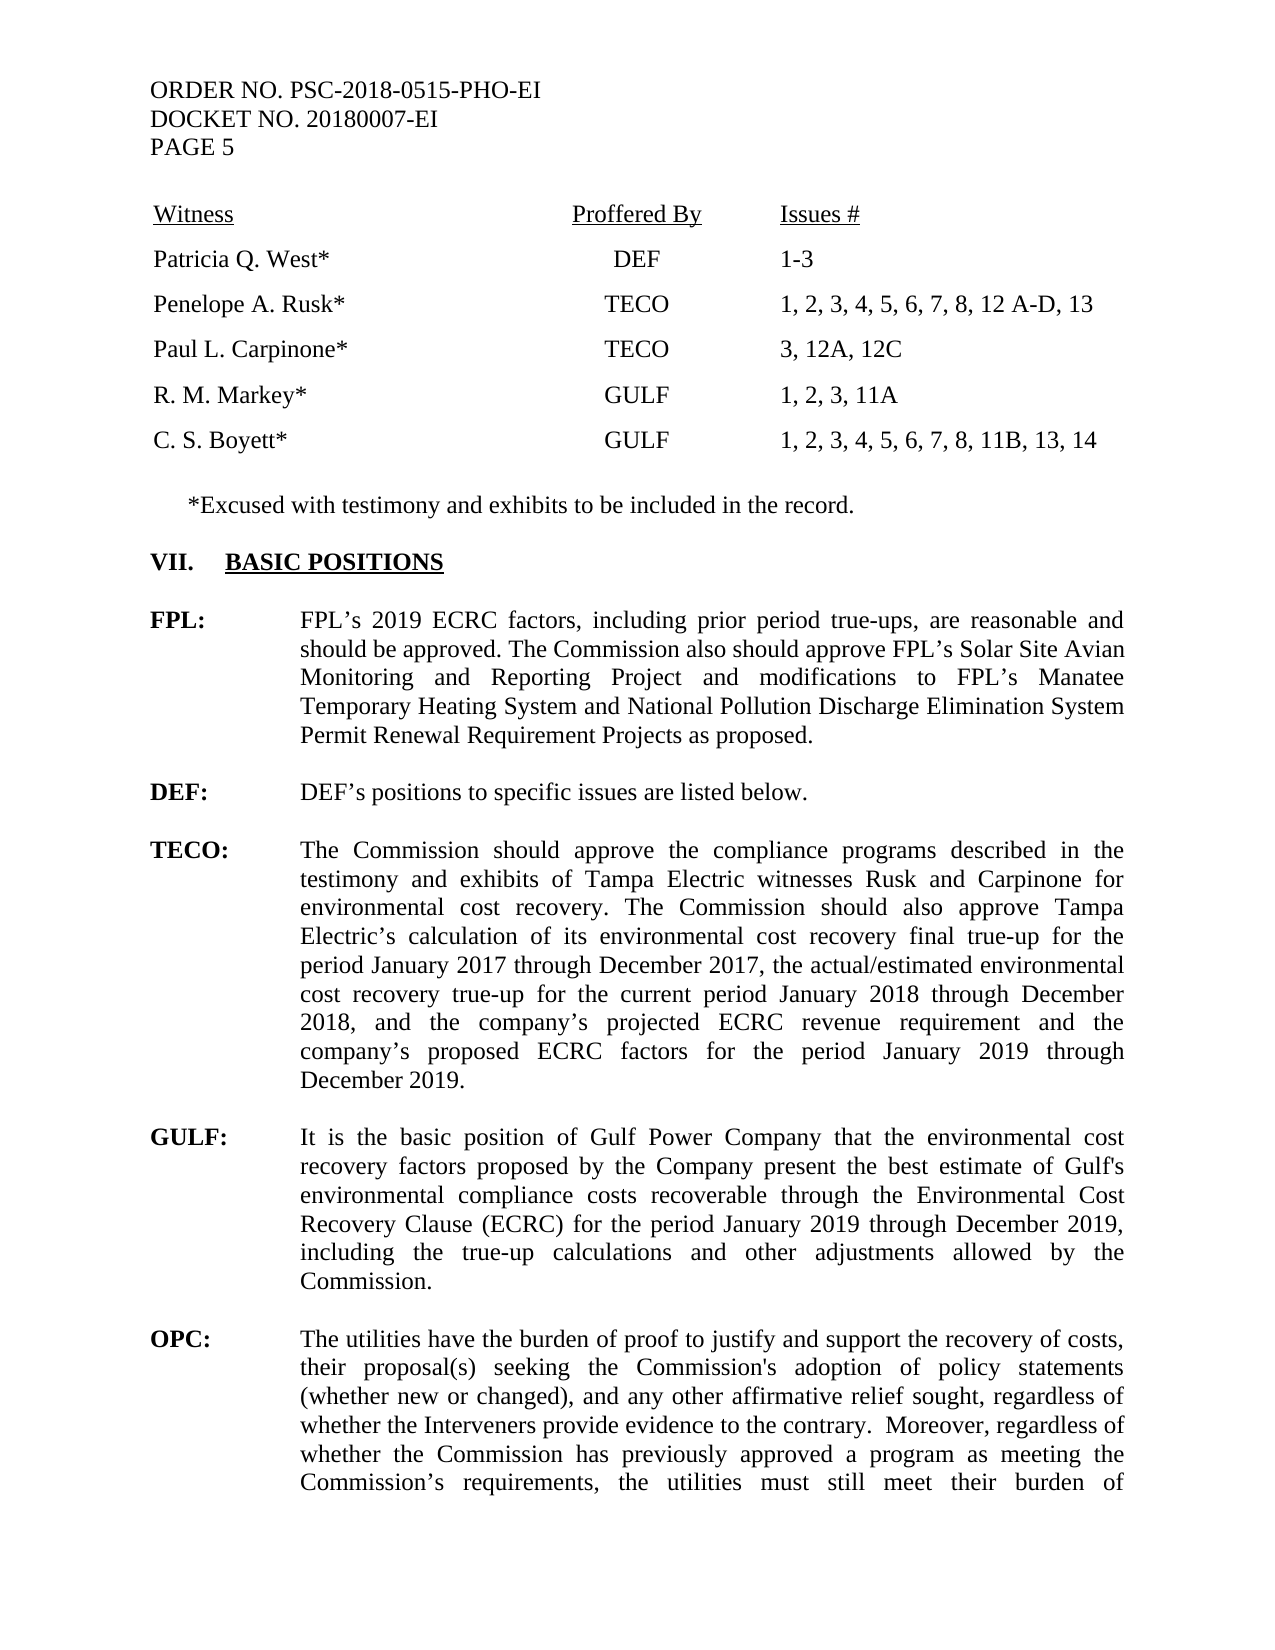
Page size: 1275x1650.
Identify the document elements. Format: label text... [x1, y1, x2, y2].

table_cell Paul L. Carpinone* [141, 326, 506, 371]
table_header Issues # [768, 190, 1137, 235]
table_cell Penelope A. Rusk* [141, 280, 506, 326]
table_cell C. S. Boyett* [141, 416, 506, 461]
table_cell 1, 2, 3, 4, 5, 6, 7, 8, 11B, 13, 14 [768, 416, 1137, 461]
table_cell GULF [506, 416, 767, 461]
table_cell TECO [506, 280, 767, 326]
table_cell 3, 12A, 12C [768, 326, 1137, 371]
table_cell 1, 2, 3, 11A [768, 371, 1137, 416]
table_cell TECO [506, 326, 767, 371]
table_header Proffered By [506, 190, 767, 235]
table_header Witness [141, 190, 506, 235]
table_cell 1-3 [768, 235, 1137, 280]
text VII. BASIC POSITIONS [150, 547, 1125, 576]
text GULF: It is the basic position of Gulf Power Company that the environmental cost recovery factors proposed by the Company present the best estimate of Gulf's environmental compliance costs recoverable through the Environmental Cost Recovery Clause (ECRC) for the period January 2019 through December 2019, including the true-up calculations and other adjustments allowed by the Commission. [150, 1122, 1125, 1295]
table_cell 1, 2, 3, 4, 5, 6, 7, 8, 12 A-D, 13 [768, 280, 1137, 326]
text FPL: FPL’s 2019 ECRC factors, including prior period true-ups, are reasonable and should be approved. The Commission also should approve FPL’s Solar Site Avian Monitoring and Reporting Project and modifications to FPL’s Manatee Temporary Heating System and National Pollution Discharge Elimination System Permit Renewal Requirement Projects as proposed. [150, 605, 1125, 749]
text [150, 1324, 1125, 1496]
table_cell DEF [506, 235, 767, 280]
table_cell R. M. Markey* [141, 371, 506, 416]
text *Excused with testimony and exhibits to be included in the record. [187, 490, 1125, 519]
text TECO: The Commission should approve the compliance programs described in the testimony and exhibits of Tampa Electric witnesses Rusk and Carpinone for environmental cost recovery. The Commission should also approve Tampa Electric’s calculation of its environmental cost recovery final true-up for the period January 2017 through December 2017, the actual/estimated environmental cost recovery true-up for the current period January 2018 through December 2018, and the company’s projected ECRC revenue requirement and the company’s proposed ECRC factors for the period January 2019 through December 2019. [150, 835, 1125, 1094]
table_cell Patricia Q. West* [141, 235, 506, 280]
table_cell GULF [506, 371, 767, 416]
text DEF: DEF’s positions to specific issues are listed below. [150, 777, 1125, 806]
